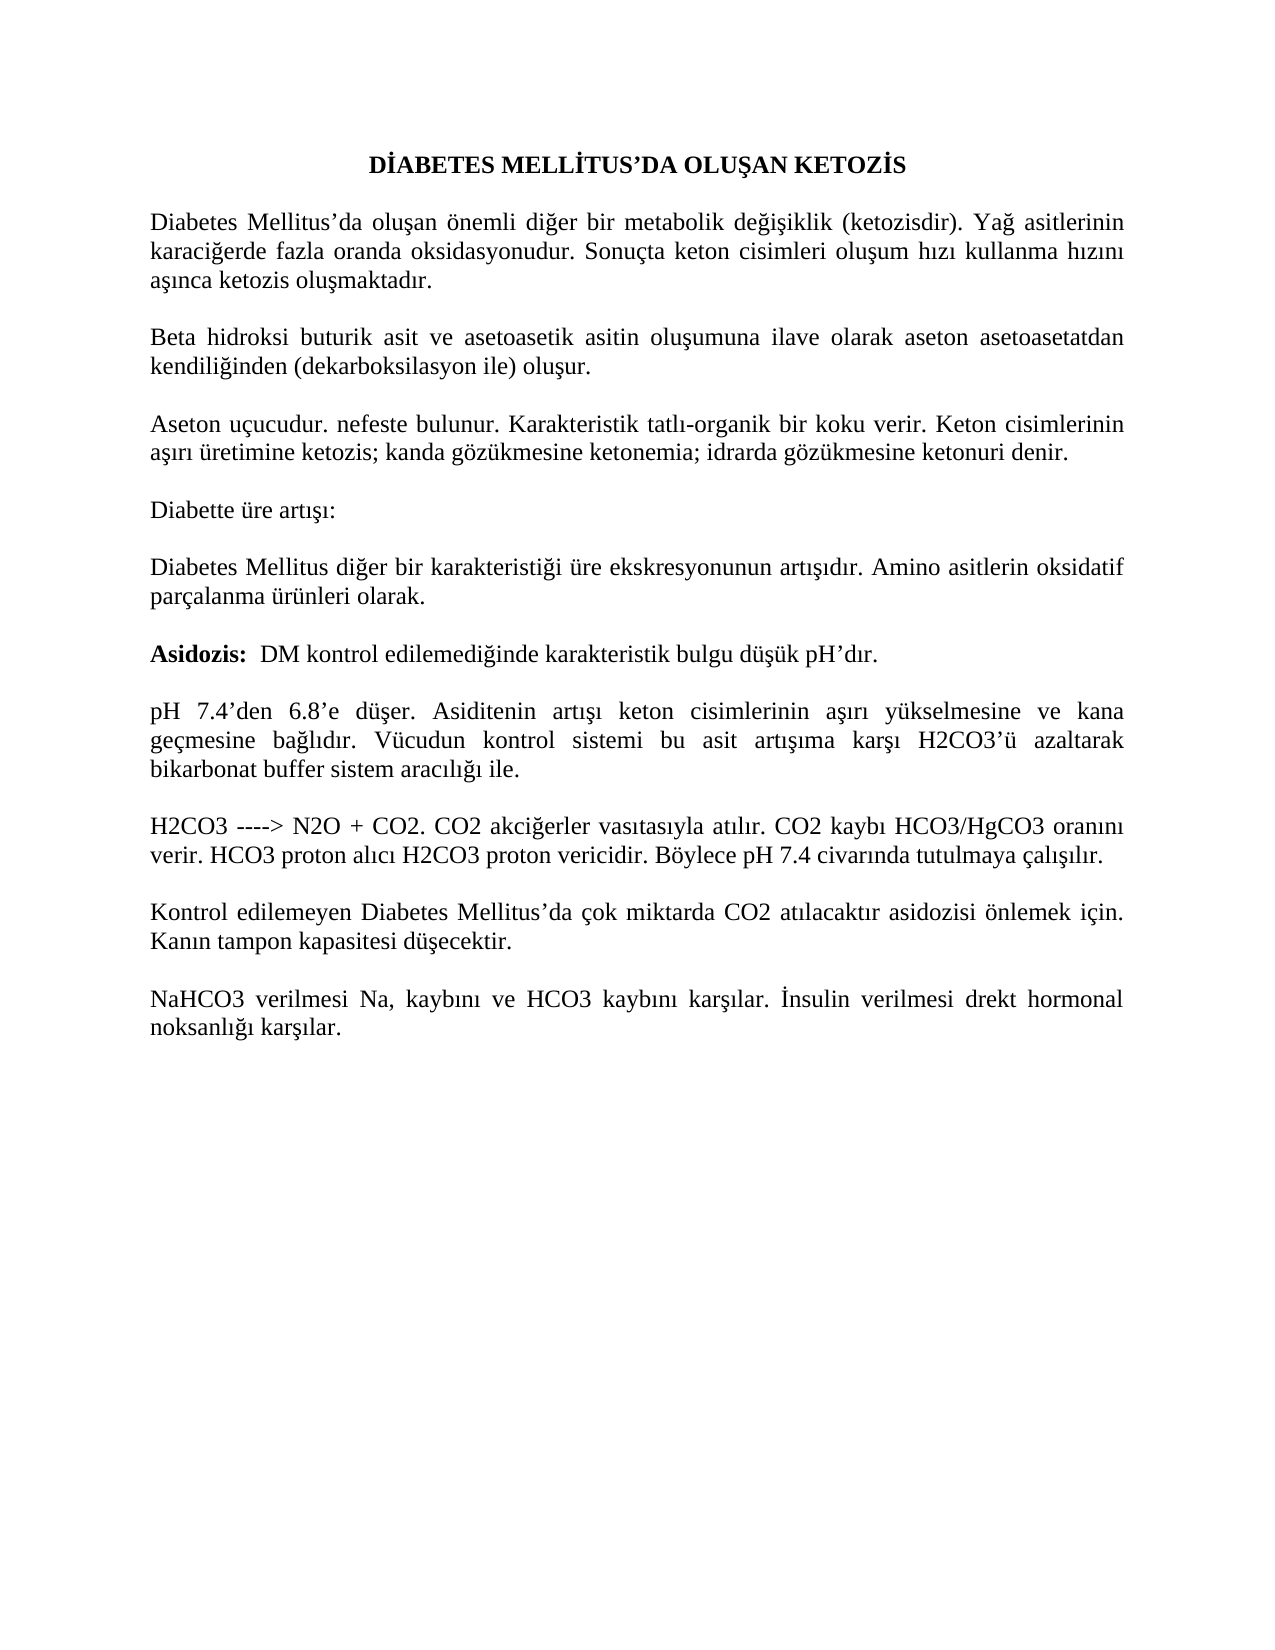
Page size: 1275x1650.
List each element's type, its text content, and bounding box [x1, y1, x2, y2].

text Kontrol edilemeyen Diabetes Mellitus’da çok miktarda CO2 atılacaktır asidozisi önlemek için. Kanın tampon kapasitesi düşecektir. [150, 897, 1125, 955]
text Beta hidroksi buturik asit ve asetoasetik asitin oluşumuna ilave olarak aseton asetoasetatdan kendiliğinden (dekarboksilasyon ile) oluşur. [150, 322, 1125, 380]
text Diabetes Mellitus’da oluşan önemli diğer bir metabolik değişiklik (ketozisdir). Yağ asitlerinin karaciğerde fazla oranda oksidasyonudur. Sonuçta keton cisimleri oluşum hızı kullanma hızını aşınca ketozis oluşmaktadır. [150, 207, 1125, 294]
text Asidozis: DM kontrol edilemediğinde karakteristik bulgu düşük pH’dır. [150, 639, 1125, 667]
text DİABETES MELLİTUS’DA OLUŞAN KETOZİS [150, 150, 1125, 179]
text Aseton uçucudur. nefeste bulunur. Karakteristik tatlı-organik bir koku verir. Keton cisimlerinin aşırı üretimine ketozis; kanda gözükmesine ketonemia; idrarda gözükmesine ketonuri denir. [150, 409, 1125, 466]
text pH 7.4’den 6.8’e düşer. Asiditenin artışı keton cisimlerinin aşırı yükselmesine ve kana geçmesine bağlıdır. Vücudun kontrol sistemi bu asit artışıma karşı H2CO3’ü azaltarak bikarbonat buffer sistem aracılığı ile. [150, 696, 1125, 782]
text NaHCO3 verilmesi Na, kaybını ve HCO3 kaybını karşılar. İnsulin verilmesi drekt hormonal noksanlığı karşılar. [150, 984, 1125, 1041]
text Diabetes Mellitus diğer bir karakteristiği üre ekskresyonunun artışıdır. Amino asitlerin oksidatif parçalanma ürünleri olarak. [150, 552, 1125, 610]
text Diabette üre artışı: [150, 495, 1125, 524]
text H2CO3 ----> N2O + CO2. CO2 akciğerler vasıtasıyla atılır. CO2 kaybı HCO3/HgCO3 oranını verir. HCO3 proton alıcı H2CO3 proton vericidir. Böylece pH 7.4 civarında tutulmaya çalışılır. [150, 811, 1125, 869]
